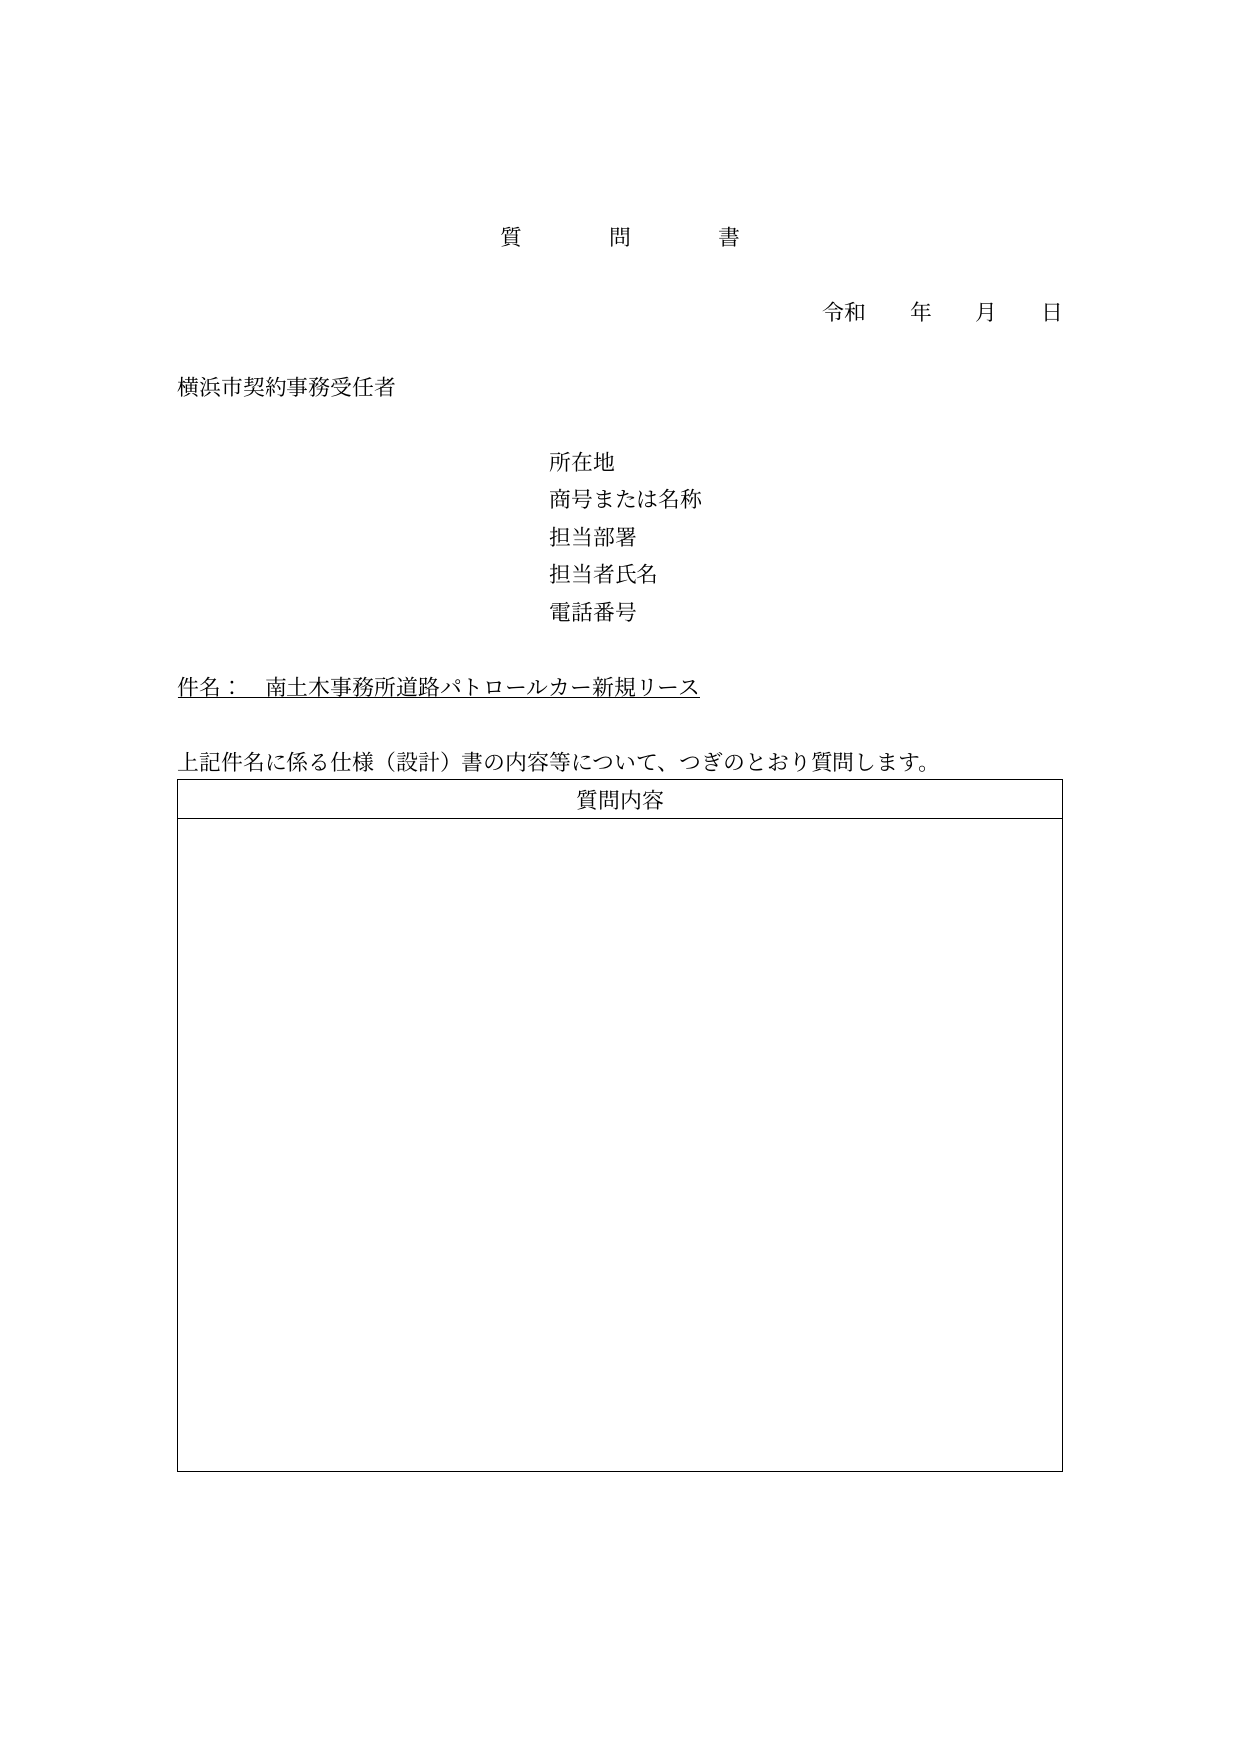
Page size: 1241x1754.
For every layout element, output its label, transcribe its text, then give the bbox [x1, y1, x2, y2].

text 件名： 南土木事務所道路パトロールカー新規リース [177, 667, 1063, 704]
text 質 問 書 [177, 217, 1063, 254]
text 横浜市契約事務受任者 [177, 367, 1063, 404]
text 電話番号 [177, 592, 1063, 629]
table_cell [178, 819, 1062, 1471]
text 所在地 [177, 442, 1063, 479]
text 商号または名称 [177, 479, 1063, 517]
table_header 質問内容 [178, 780, 1062, 818]
text 令和 年 月 日 [177, 292, 1063, 329]
text 担当者氏名 [177, 554, 1063, 592]
text 担当部署 [177, 517, 1063, 554]
text 上記件名に係る仕様（設計）書の内容等について、つぎのとおり質問します。 [177, 742, 1063, 779]
